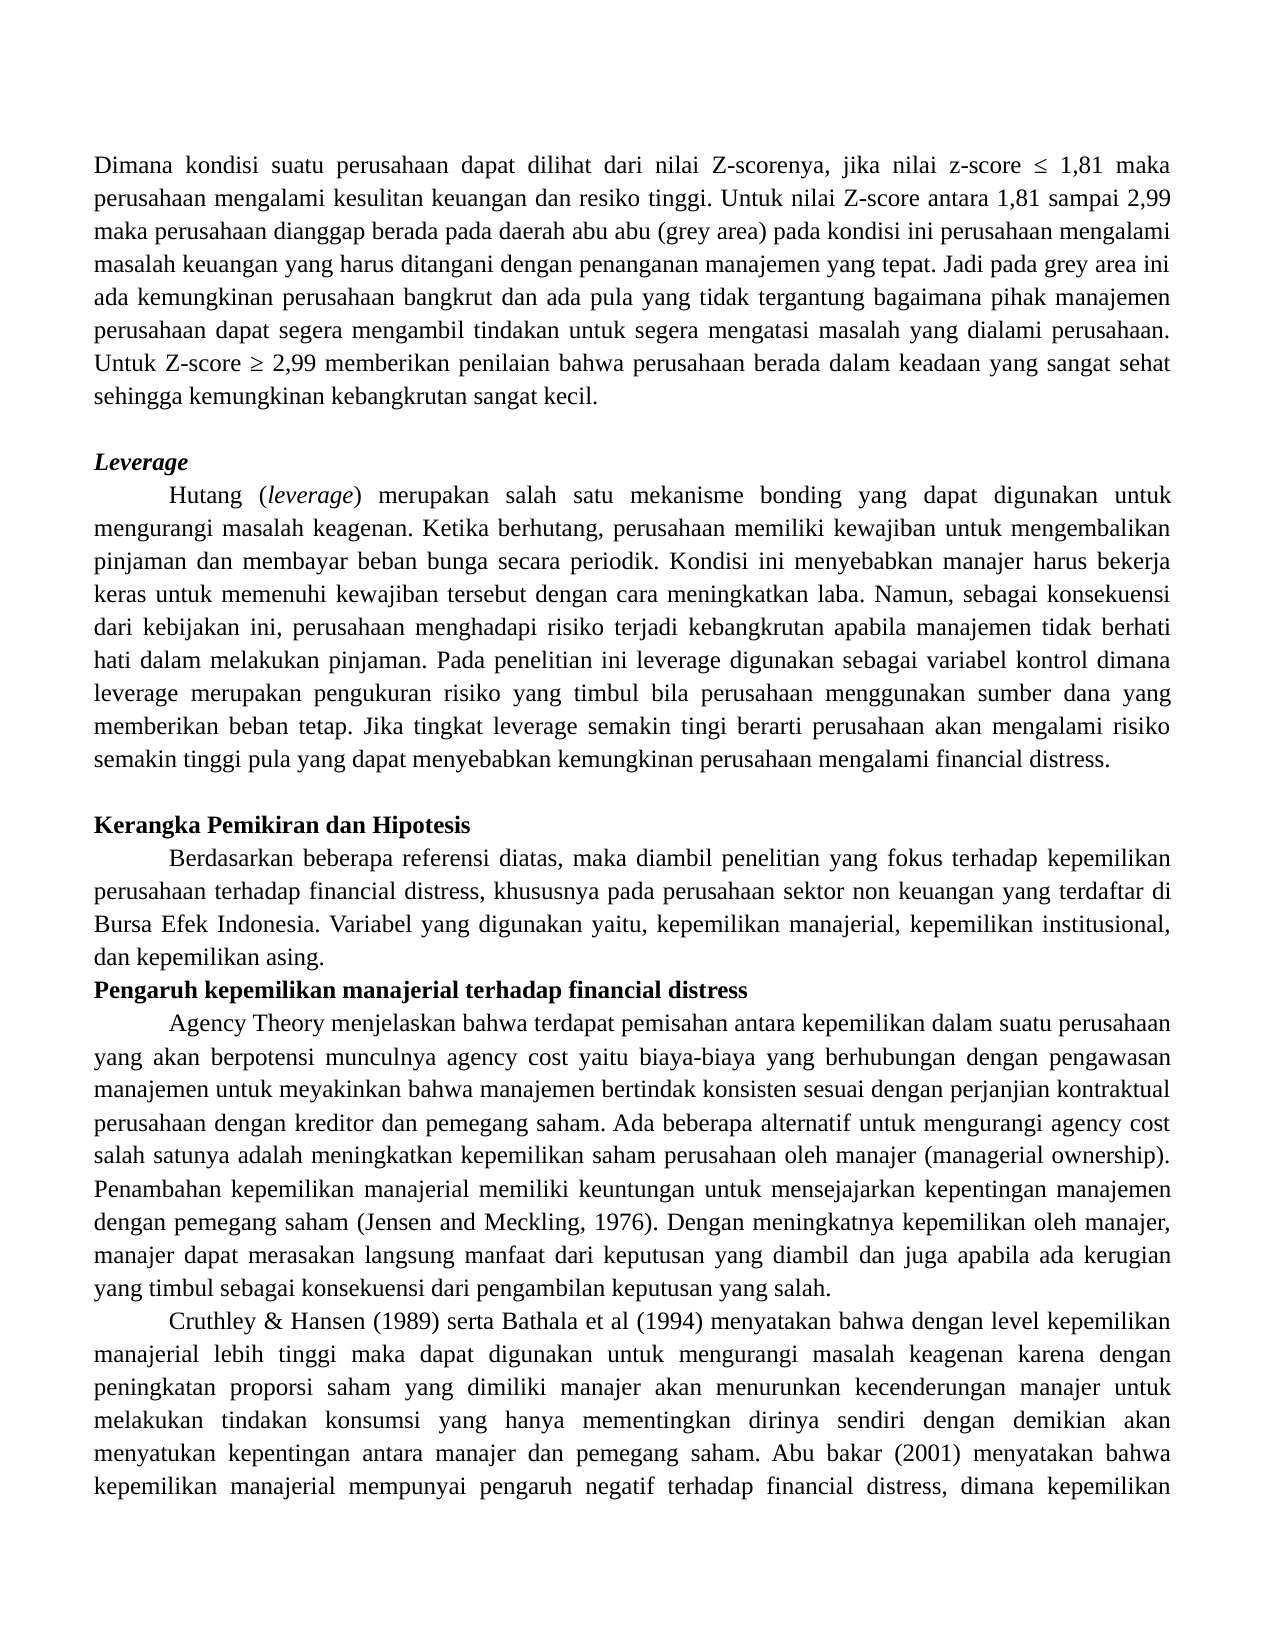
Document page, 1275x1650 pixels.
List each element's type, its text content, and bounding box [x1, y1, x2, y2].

text Dimana kondisi suatu perusahaan dapat dilihat dari nilai Z-scorenya, jika nilai z-score ≤ 1,81 maka perusahaan mengalami kesulitan keuangan dan resiko tinggi. Untuk nilai Z-score antara 1,81 sampai 2,99 maka perusahaan dianggap berada pada daerah abu abu (grey area) pada kondisi ini perusahaan mengalami masalah keuangan yang harus ditangani dengan penanganan manajemen yang tepat. Jadi pada grey area ini ada kemungkinan perusahaan bangkrut dan ada pula yang tidak tergantung bagaimana pihak manajemen perusahaan dapat segera mengambil tindakan untuk segera mengatasi masalah yang dialami perusahaan. Untuk Z-score ≥ 2,99 memberikan penilaian bahwa perusahaan berada dalam keadaan yang sangat sehat sehingga kemungkinan kebangkrutan sangat kecil. [94, 150, 1172, 410]
text Kerangka Pemikiran dan Hipotesis [94, 810, 1181, 839]
text Leverage [94, 447, 1172, 476]
text Pengaruh kepemilikan manajerial terhadap financial distress [94, 976, 1172, 1004]
text Hutang (leverage) merupakan salah satu mekanisme bonding yang dapat digunakan untuk mengurangi masalah keagenan. Ketika berhutang, perusahaan memiliki kewajiban untuk mengembalikan pinjaman dan membayar beban bunga secara periodik. Kondisi ini menyebabkan manajer harus bekerja keras untuk memenuhi kewajiban tersebut dengan cara meningkatkan laba. Namun, sebagai konsekuensi dari kebijakan ini, perusahaan menghadapi risiko terjadi kebangkrutan apabila manajemen tidak berhati hati dalam melakukan pinjaman. Pada penelitian ini leverage digunakan sebagai variabel kontrol dimana leverage merupakan pengukuran risiko yang timbul bila perusahaan menggunakan sumber dana yang memberikan beban tetap. Jika tingkat leverage semakin tingi berarti perusahaan akan mengalami risiko semakin tinggi pula yang dapat menyebabkan kemungkinan perusahaan mengalami financial distress. [94, 480, 1172, 773]
text Berdasarkan beberapa referensi diatas, maka diambil penelitian yang fokus terhadap kepemilikan perusahaan terhadap financial distress, khususnya pada perusahaan sektor non keuangan yang terdaftar di Bursa Efek Indonesia. Variabel yang digunakan yaitu, kepemilikan manajerial, kepemilikan institusional, dan kepemilikan asing. [94, 843, 1172, 971]
text Agency Theory menjelaskan bahwa terdapat pemisahan antara kepemilikan dalam suatu perusahaan yang akan berpotensi munculnya agency cost yaitu biaya-biaya yang berhubungan dengan pengawasan manajemen untuk meyakinkan bahwa manajemen bertindak konsisten sesuai dengan perjanjian kontraktual perusahaan dengan kreditor dan pemegang saham. Ada beberapa alternatif untuk mengurangi agency cost salah satunya adalah meningkatkan kepemilikan saham perusahaan oleh manajer (managerial ownership). Penambahan kepemilikan manajerial memiliki keuntungan untuk mensejajarkan kepentingan manajemen dengan pemegang saham (Jensen and Meckling, 1976). Dengan meningkatnya kepemilikan oleh manajer, manajer dapat merasakan langsung manfaat dari keputusan yang diambil dan juga apabila ada kerugian yang timbul sebagai konsekuensi dari pengambilan keputusan yang salah. [94, 1008, 1172, 1301]
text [94, 1306, 1172, 1499]
